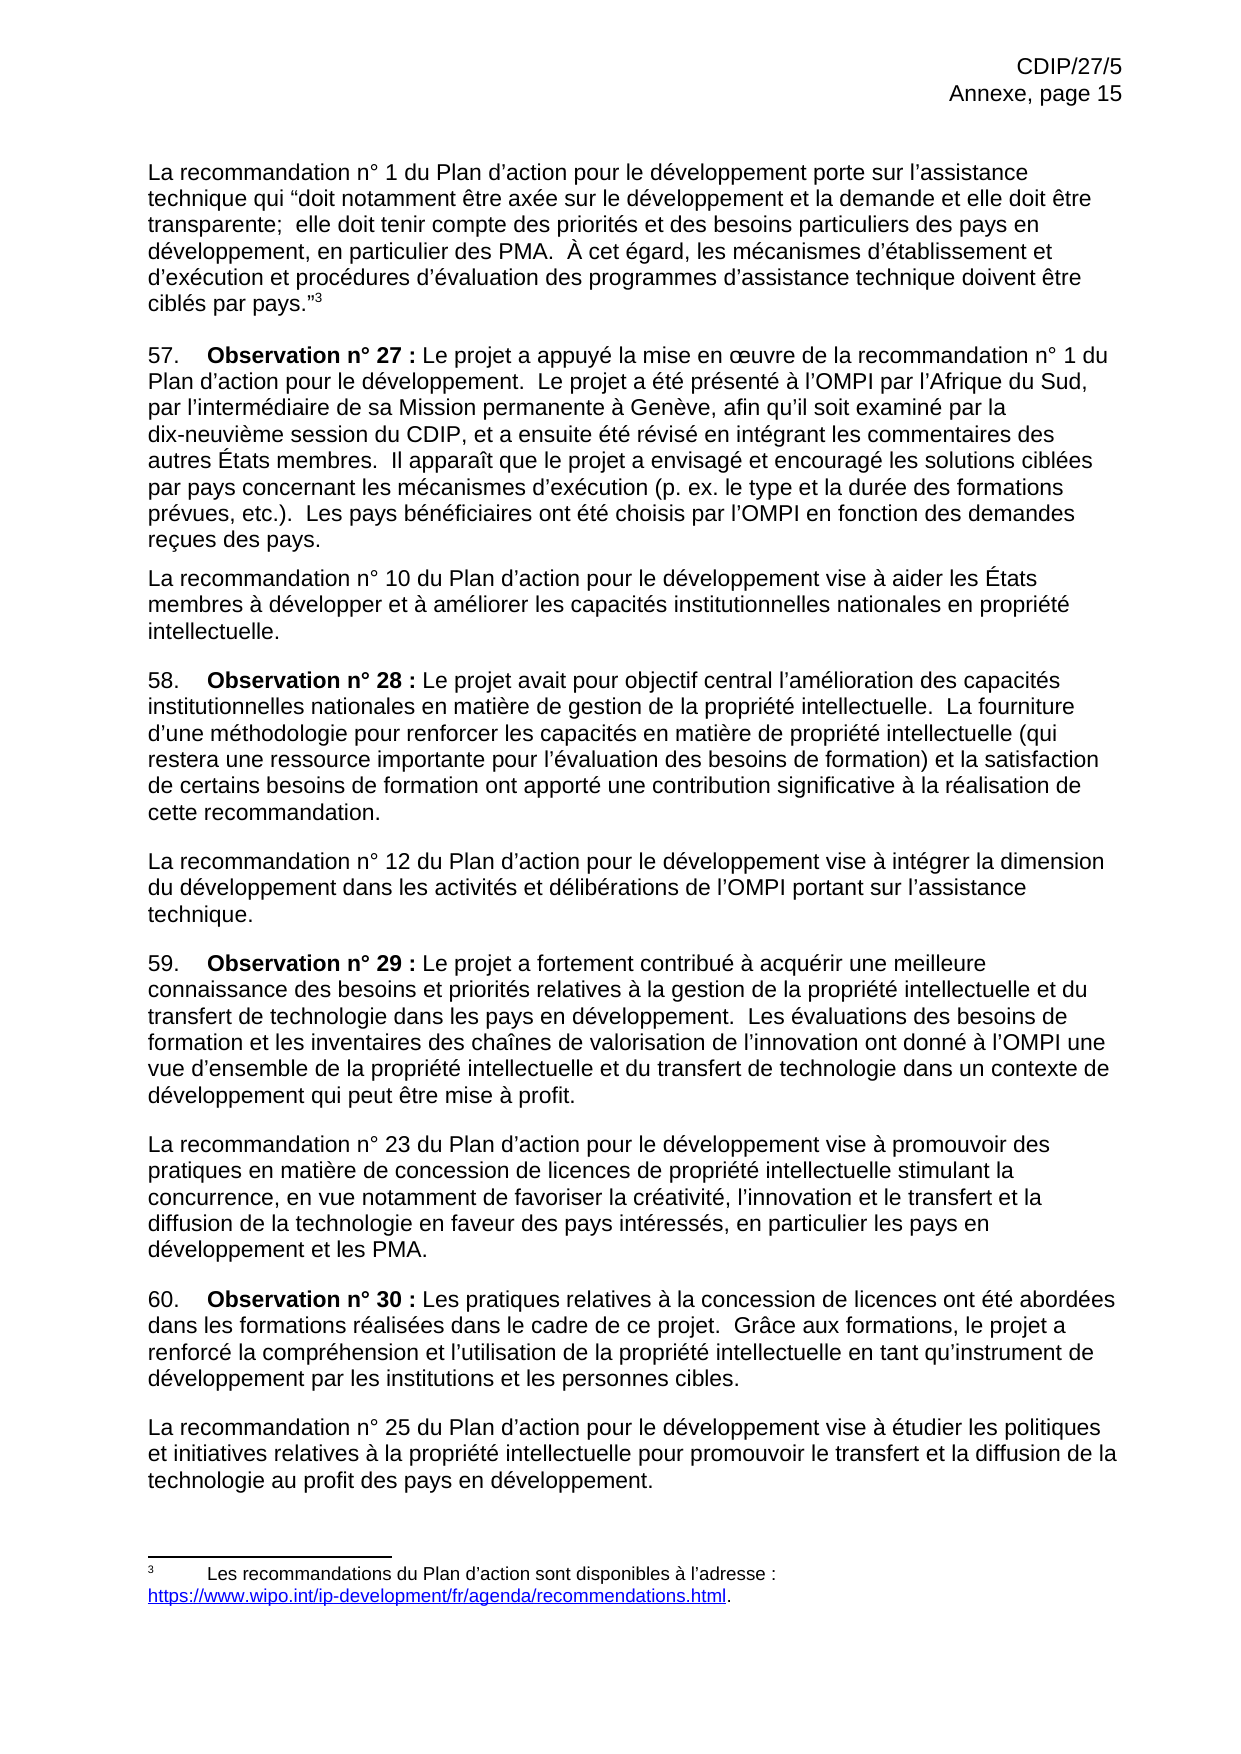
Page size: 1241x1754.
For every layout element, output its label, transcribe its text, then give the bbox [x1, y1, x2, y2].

list Observation n° 30 : Les pratiques relatives à la concession de licences ont été abordées dans les formations réalisées dans le cadre de ce projet. Grâce aux formations, le projet a renforcé la compréhension et l’utilisation de la propriété intellectuelle en tant qu’instrument de développement par les institutions et les personnes cibles. [148, 1286, 1122, 1391]
list Observation n° 29 : Le projet a fortement contribué à acquérir une meilleure connaissance des besoins et priorités relatives à la gestion de la propriété intellectuelle et du transfert de technologie dans les pays en développement. Les évaluations des besoins de formation et les inventaires des chaînes de valorisation de l’innovation ont donné à l’OMPI une vue d’ensemble de la propriété intellectuelle et du transfert de technologie dans un contexte de développement qui peut être mise à profit. [148, 950, 1122, 1108]
text La recommandation n° 23 du Plan d’action pour le développement vise à promouvoir des pratiques en matière de concession de licences de propriété intellectuelle stimulant la concurrence, en vue notamment de favoriser la créativité, l’innovation et le transfert et la diffusion de la technologie en faveur des pays intéressés, en particulier les pays en développement et les PMA. [148, 1131, 1122, 1263]
list Observation n° 27 : Le projet a appuyé la mise en œuvre de la recommandation n° 1 du Plan d’action pour le développement. Le projet a été présenté à l’OMPI par l’Afrique du Sud, par l’intermédiaire de sa Mission permanente à Genève, afin qu’il soit examiné par la dix-neuvième session du CDIP, et a ensuite été révisé en intégrant les commentaires des autres États membres. Il apparaît que le projet a envisagé et encouragé les solutions ciblées par pays concernant les mécanismes d’exécution (p. ex. le type et la durée des formations prévues, etc.). Les pays bénéficiaires ont été choisis par l’OMPI en fonction des demandes reçues des pays. [148, 342, 1122, 552]
list Observation n° 28 : Le projet avait pour objectif central l’amélioration des capacités institutionnelles nationales en matière de gestion de la propriété intellectuelle. La fourniture d’une méthodologie pour renforcer les capacités en matière de propriété intellectuelle (qui restera une ressource importante pour l’évaluation des besoins de formation) et la satisfaction de certains besoins de formation ont apporté une contribution significative à la réalisation de cette recommandation. [148, 667, 1122, 825]
text La recommandation n° 25 du Plan d’action pour le développement vise à étudier les politiques et initiatives relatives à la propriété intellectuelle pour promouvoir le transfert et la diffusion de la technologie au profit des pays en développement. [148, 1414, 1122, 1493]
text La recommandation n° 12 du Plan d’action pour le développement vise à intégrer la dimension du développement dans les activités et délibérations de l’OMPI portant sur l’assistance technique. [148, 848, 1122, 927]
text La recommandation n° 1 du Plan d’action pour le développement porte sur l’assistance technique qui “doit notamment être axée sur le développement et la demande et elle doit être transparente; elle doit tenir compte des priorités et des besoins particuliers des pays en développement, en particulier des PMA. À cet égard, les mécanismes d’établissement et d’exécution et procédures d’évaluation des programmes d’assistance technique doivent être ciblés par pays.” [148, 158, 1122, 317]
text La recommandation n° 10 du Plan d’action pour le développement vise à aider les États membres à développer et à améliorer les capacités institutionnelles nationales en propriété intellectuelle. [148, 565, 1122, 644]
